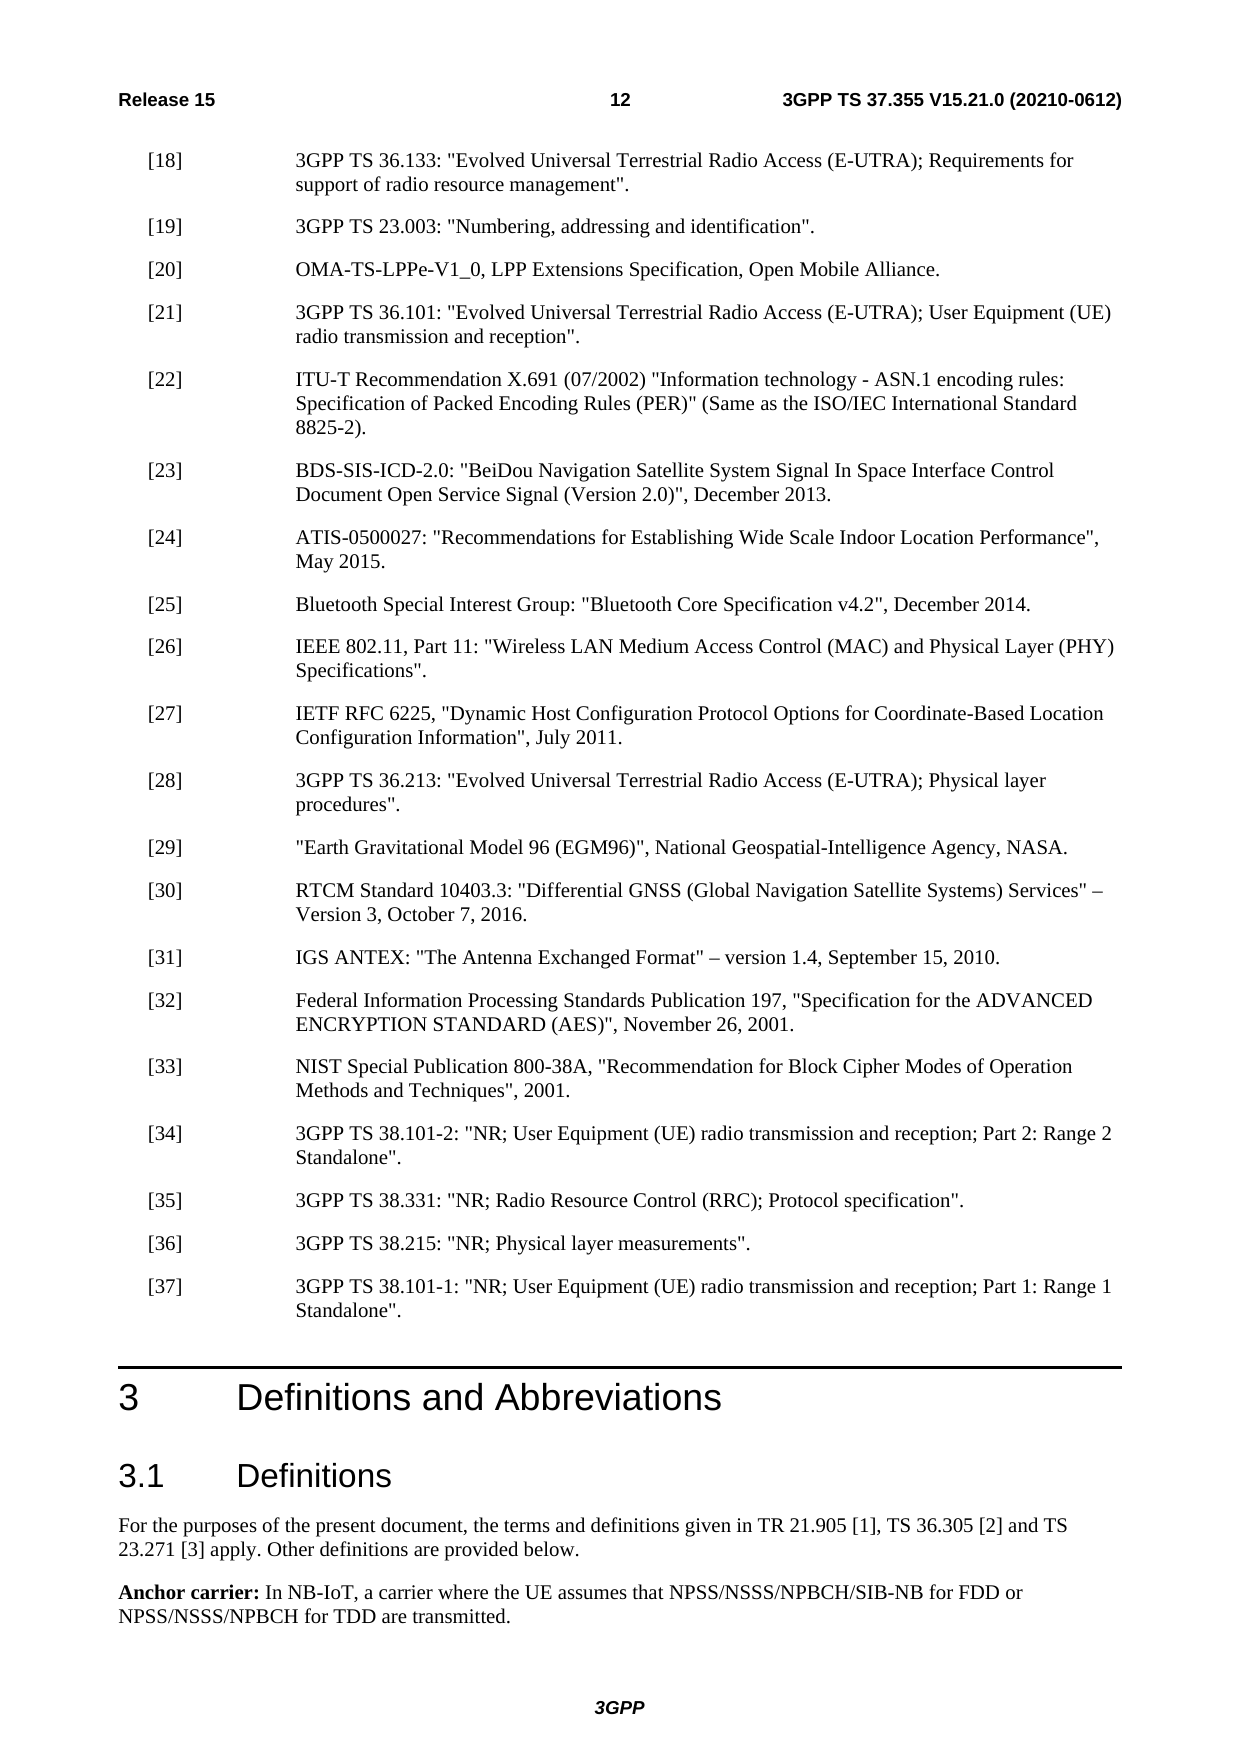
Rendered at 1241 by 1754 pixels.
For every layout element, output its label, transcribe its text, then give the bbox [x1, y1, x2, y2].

text [25] Bluetooth Special Interest Group: "Bluetooth Core Specification v4.2", December 2014. [148, 592, 1122, 616]
text [24] ATIS-0500027: "Recommendations for Establishing Wide Scale Indoor Location Performance", May 2015. [148, 525, 1122, 573]
text [22] ITU-T Recommendation X.691 (07/2002) "Information technology - ASN.1 encoding rules: Specification of Packed Encoding Rules (PER)" (Same as the ISO/IEC International Standard 8825-2). [148, 367, 1122, 439]
text [35] 3GPP TS 38.331: "NR; Radio Resource Control (RRC); Protocol specification". [148, 1188, 1122, 1212]
subtitle 3 Definitions and Abbreviations [118, 1369, 1122, 1418]
subtitle 3.1 Definitions [118, 1456, 1122, 1494]
text [18] 3GPP TS 36.133: "Evolved Universal Terrestrial Radio Access (E-UTRA); Requirements for support of radio resource management". [148, 147, 1122, 196]
text [28] 3GPP TS 36.213: "Evolved Universal Terrestrial Radio Access (E-UTRA); Physical layer procedures". [148, 768, 1122, 816]
text [20] OMA-TS-LPPe-V1_0, LPP Extensions Specification, Open Mobile Alliance. [148, 257, 1122, 281]
text [32] Federal Information Processing Standards Publication 197, "Specification for the ADVANCED ENCRYPTION STANDARD (AES)", November 26, 2001. [148, 987, 1122, 1036]
text [29] "Earth Gravitational Model 96 (EGM96)", National Geospatial-Intelligence Agency, NASA. [148, 835, 1122, 859]
text [19] 3GPP TS 23.003: "Numbering, addressing and identification". [148, 214, 1122, 238]
text [36] 3GPP TS 38.215: "NR; Physical layer measurements". [148, 1231, 1122, 1255]
text [34] 3GPP TS 38.101-2: "NR; User Equipment (UE) radio transmission and reception; Part 2: Range 2 Standalone". [148, 1121, 1122, 1169]
text [27] IETF RFC 6225, "Dynamic Host Configuration Protocol Options for Coordinate-Based Location Configuration Information", July 2011. [148, 701, 1122, 749]
text [26] IEEE 802.11, Part 11: "Wireless LAN Medium Access Control (MAC) and Physical Layer (PHY) Specifications". [148, 634, 1122, 682]
text [31] IGS ANTEX: "The Antenna Exchanged Format" – version 1.4, September 15, 2010. [148, 945, 1122, 969]
text For the purposes of the present document, the terms and definitions given in TR 21.905 [1], TS 36.305 [2] and TS 23.271 [3] apply. Other definitions are provided below. [118, 1513, 1122, 1561]
text [30] RTCM Standard 10403.3: "Differential GNSS (Global Navigation Satellite Systems) Services" – Version 3, October 7, 2016. [148, 878, 1122, 926]
text [21] 3GPP TS 36.101: "Evolved Universal Terrestrial Radio Access (E-UTRA); User Equipment (UE) radio transmission and reception". [148, 300, 1122, 348]
text Anchor carrier: In NB-IoT, a carrier where the UE assumes that NPSS/NSSS/NPBCH/SIB-NB for FDD or NPSS/NSSS/NPBCH for TDD are transmitted. [118, 1580, 1122, 1628]
text [37] 3GPP TS 38.101-1: "NR; User Equipment (UE) radio transmission and reception; Part 1: Range 1 Standalone". [148, 1274, 1122, 1322]
text [33] NIST Special Publication 800-38A, "Recommendation for Block Cipher Modes of Operation Methods and Techniques", 2001. [148, 1054, 1122, 1102]
text [23] BDS-SIS-ICD-2.0: "BeiDou Navigation Satellite System Signal In Space Interface Control Document Open Service Signal (Version 2.0)", December 2013. [148, 458, 1122, 506]
